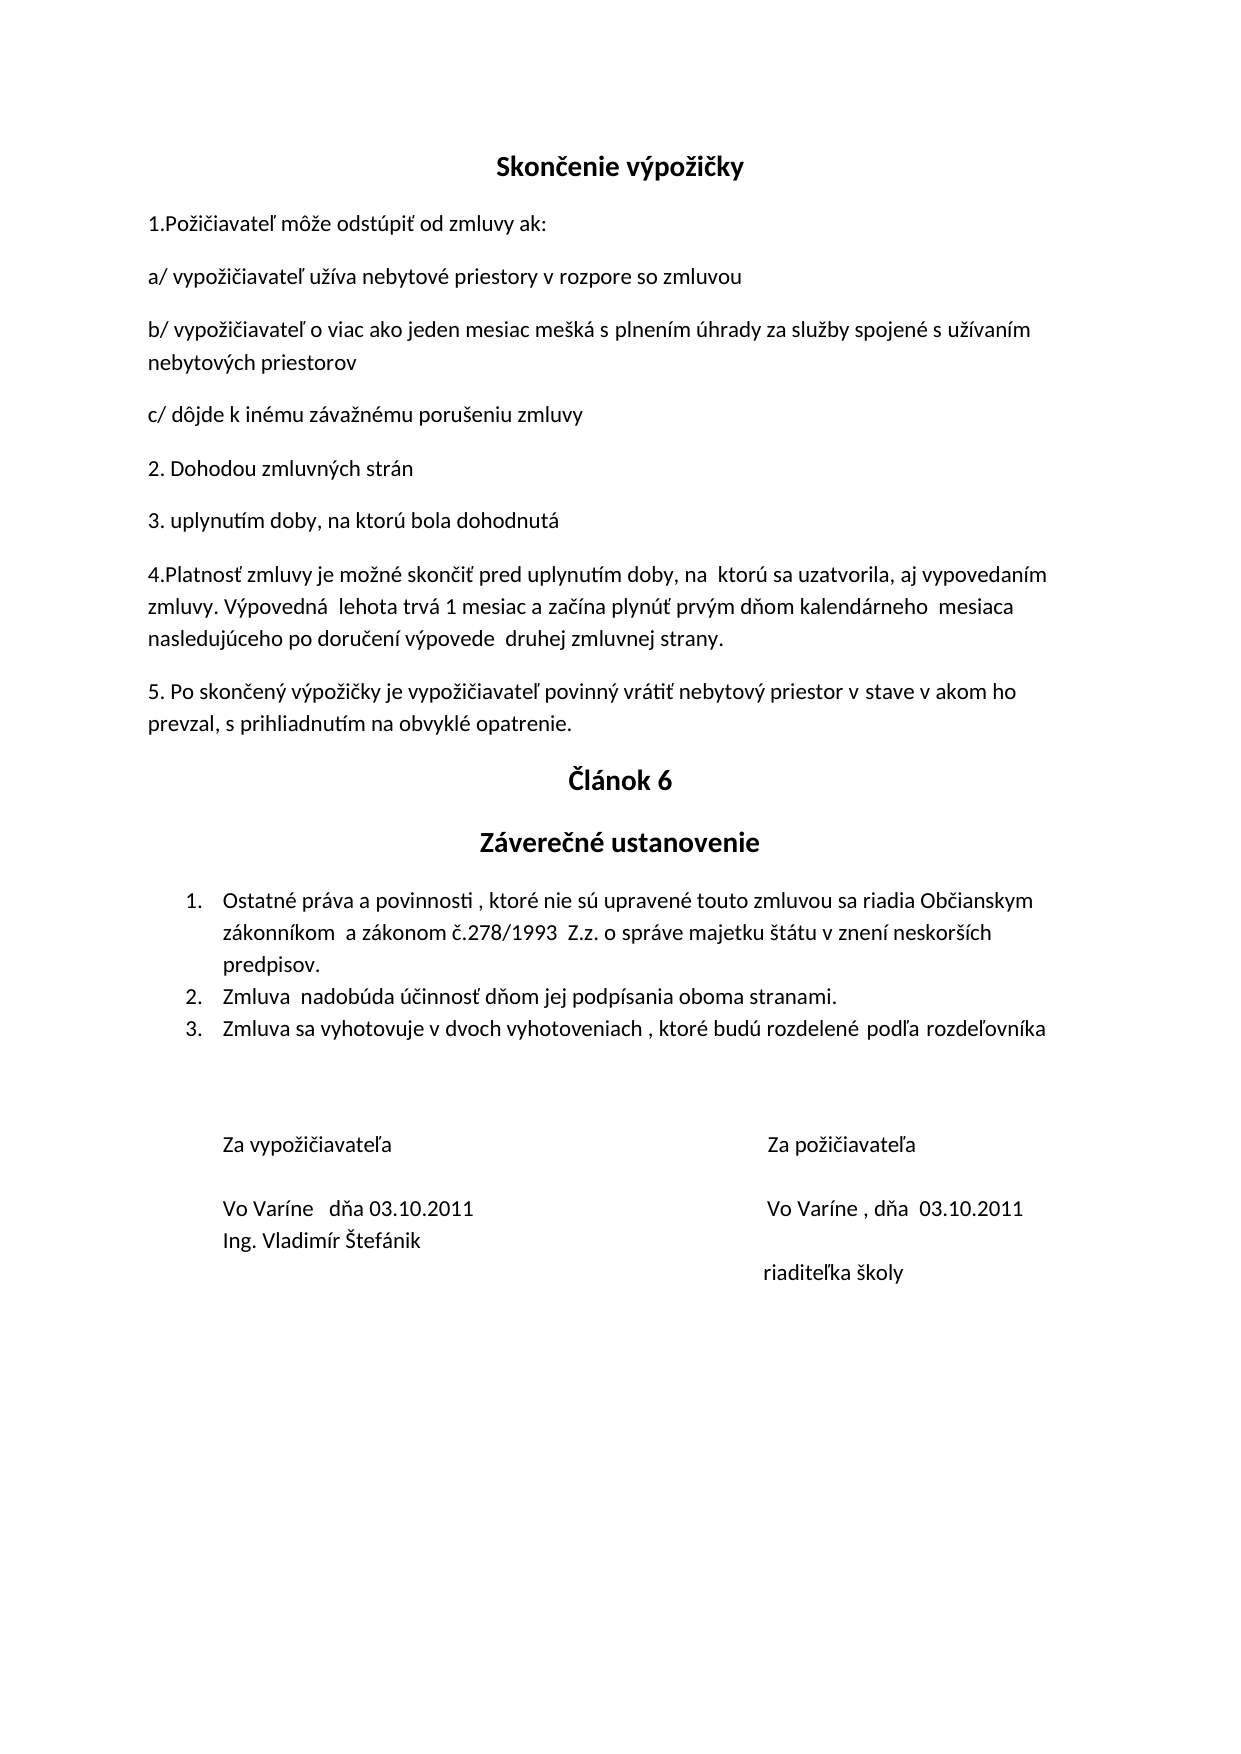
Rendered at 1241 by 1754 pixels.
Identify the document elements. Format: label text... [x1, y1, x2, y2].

text 5. Po skončený výpožičky je vypožičiavateľ povinný vrátiť nebytový priestor v stave v akom ho prevzal, s prihliadnutím na obvyklé opatrenie. [148, 677, 1093, 737]
list Ing. Vladimír Štefánik [223, 1226, 1093, 1254]
text b/ vypožičiavateľ o viac ako jeden mesiac mešká s plnením úhrady za služby spojené s užívaním nebytových priestorov [148, 315, 1093, 376]
list Ostatné práva a povinnosti , ktoré nie sú upravené touto zmluvou sa riadia Občianskym zákonníkom a zákonom č.278/1993 Z.z. o správe majetku štátu v znení neskorších predpisov. [185, 886, 1093, 978]
text Skončenie výpožičky [148, 148, 1093, 183]
list Vo Varíne dňa 03.10.2011 Vo Varíne , dňa 03.10.2011 [223, 1194, 1093, 1222]
list riaditeľka školy [223, 1258, 1093, 1287]
list Zmluva nadobúda účinnosť dňom jej podpísania oboma stranami. [185, 982, 1093, 1010]
text Záverečné ustanovenie [148, 824, 1093, 860]
text 2. Dohodou zmluvných strán [148, 454, 1093, 482]
list Za vypožičiavateľa Za požičiavateľa [223, 1130, 1093, 1158]
text Článok 6 [148, 762, 1093, 798]
text c/ dôjde k inému závažnému porušeniu zmluvy [148, 401, 1093, 429]
text 3. uplynutím doby, na ktorú bola dohodnutá [148, 507, 1093, 535]
text a/ vypožičiavateľ užíva nebytové priestory v rozpore so zmluvou [148, 262, 1093, 290]
list Zmluva sa vyhotovuje v dvoch vyhotoveniach , ktoré budú rozdelené podľa rozdeľovníka [185, 1014, 1093, 1043]
text 1.Požičiavateľ môže odstúpiť od zmluvy ak: [148, 209, 1093, 237]
text 4.Platnosť zmluvy je možné skončiť pred uplynutím doby, na ktorú sa uzatvorila, aj vypovedaním zmluvy. Výpovedná lehota trvá 1 mesiac a začína plynúť prvým dňom kalendárneho mesiaca nasledujúceho po doručení výpovede druhej zmluvnej strany. [148, 560, 1093, 652]
